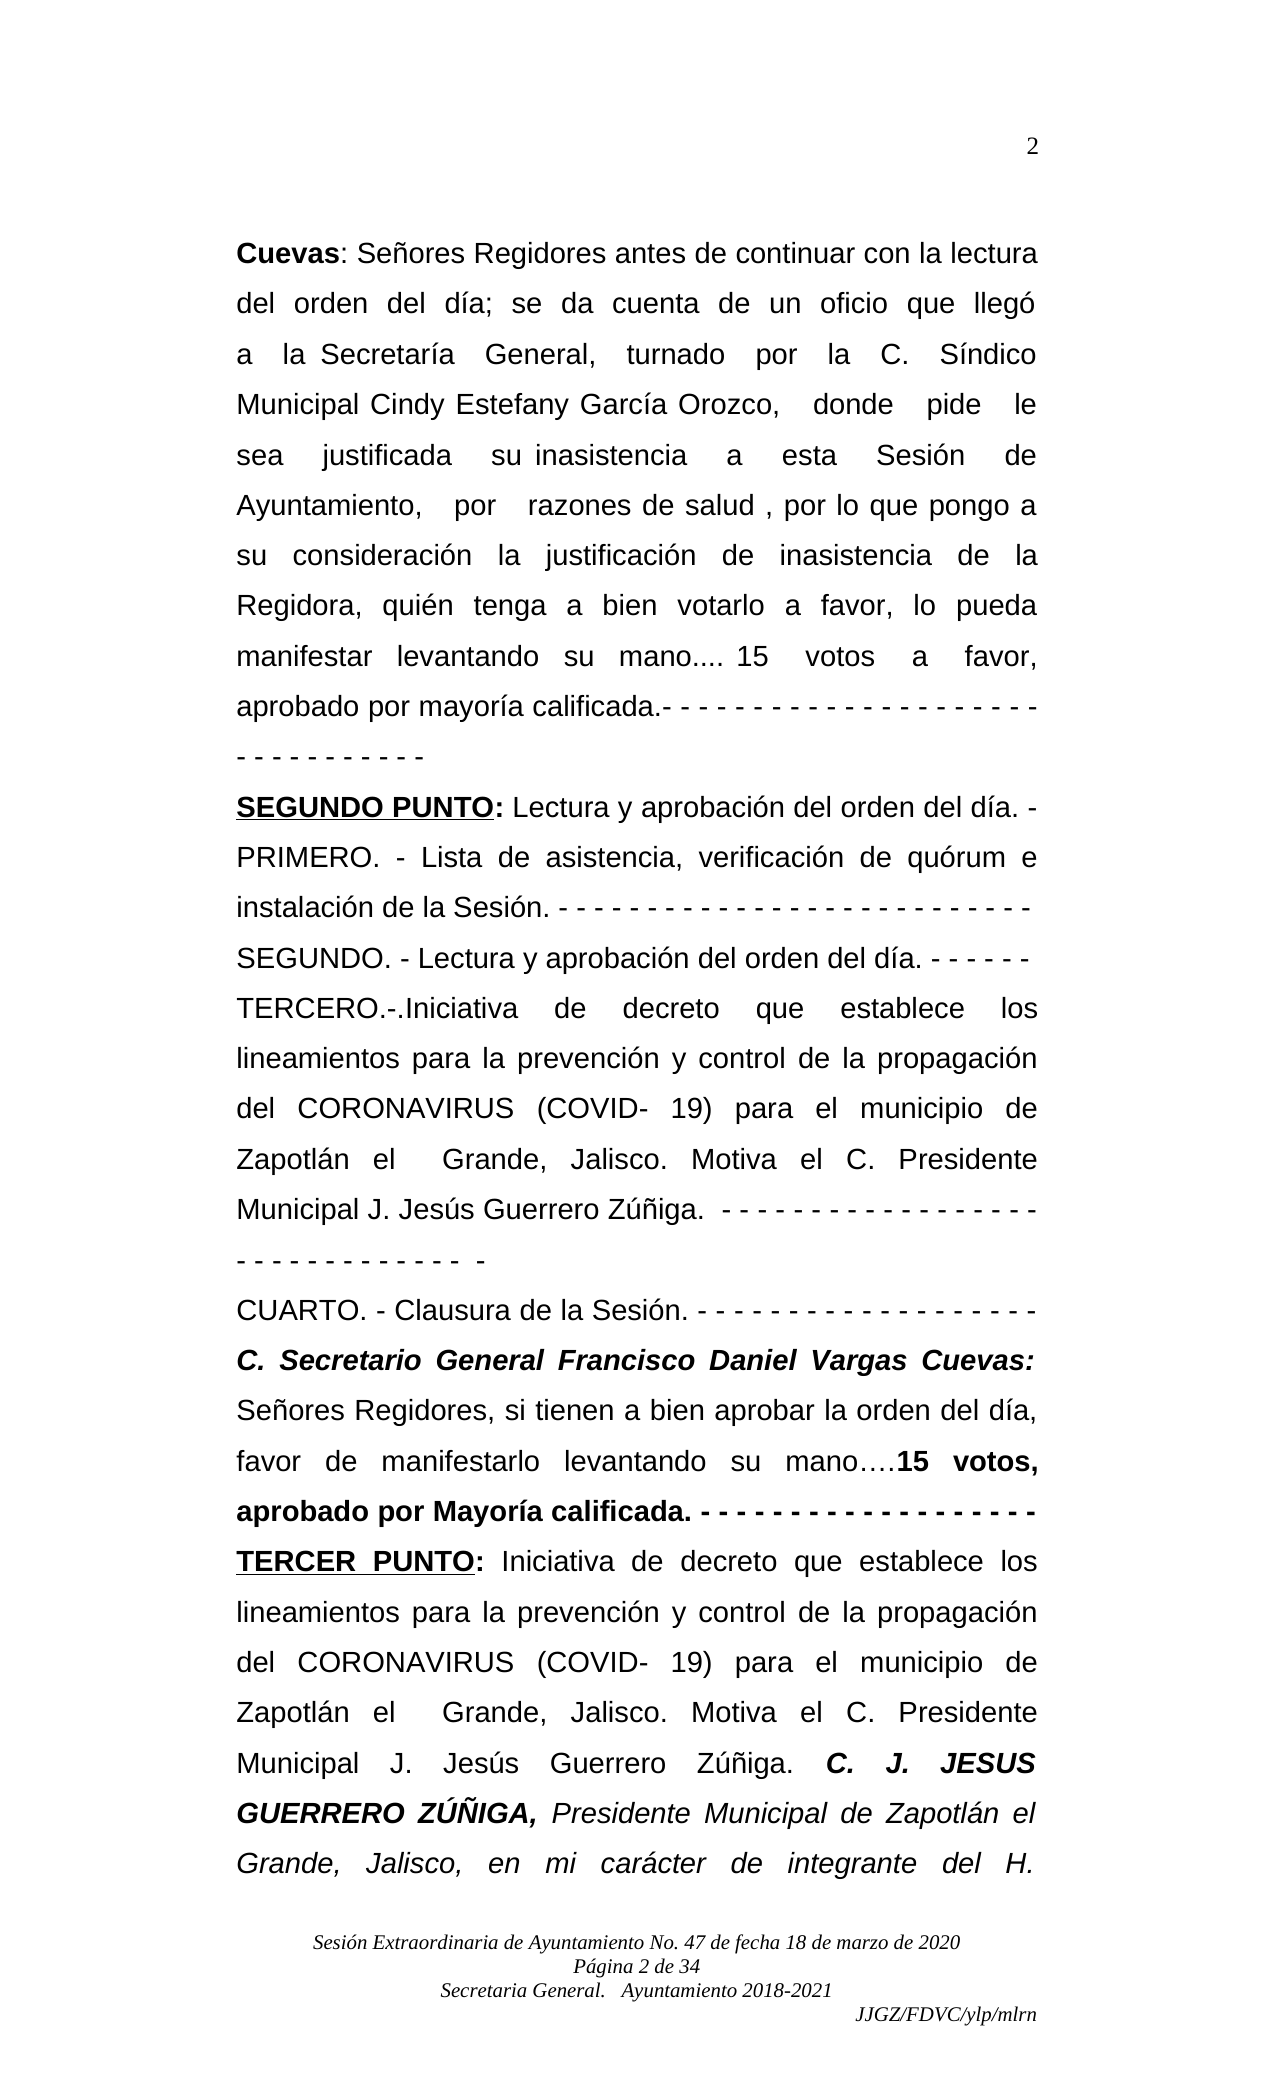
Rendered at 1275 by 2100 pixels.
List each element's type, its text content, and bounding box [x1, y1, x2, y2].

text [236, 1293, 1039, 1880]
text SEGUNDO PUNTO: Lectura y aprobación del orden del día. - PRIMERO. - Lista de asistencia, verificación de quórum e instalación de la Sesión. - - - - - - - - - - - - - - - - - - - - - - - - - - - [236, 790, 1039, 924]
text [236, 236, 1039, 773]
list SEGUNDO. - Lectura y aprobación del orden del día. - - - - - - [236, 941, 1039, 974]
text TERCERO.-.Iniciativa de decreto que establece los lineamientos para la prevención y control de la propagación del CORONAVIRUS (COVID- 19) para el municipio de Zapotlán el Grande, Jalisco. Motiva el C. Presidente Municipal J. Jesús Guerrero Zúñiga. - - - - - - - - - - - - - - - - - - - - - - - - - - - - - - - - [236, 991, 1039, 1276]
